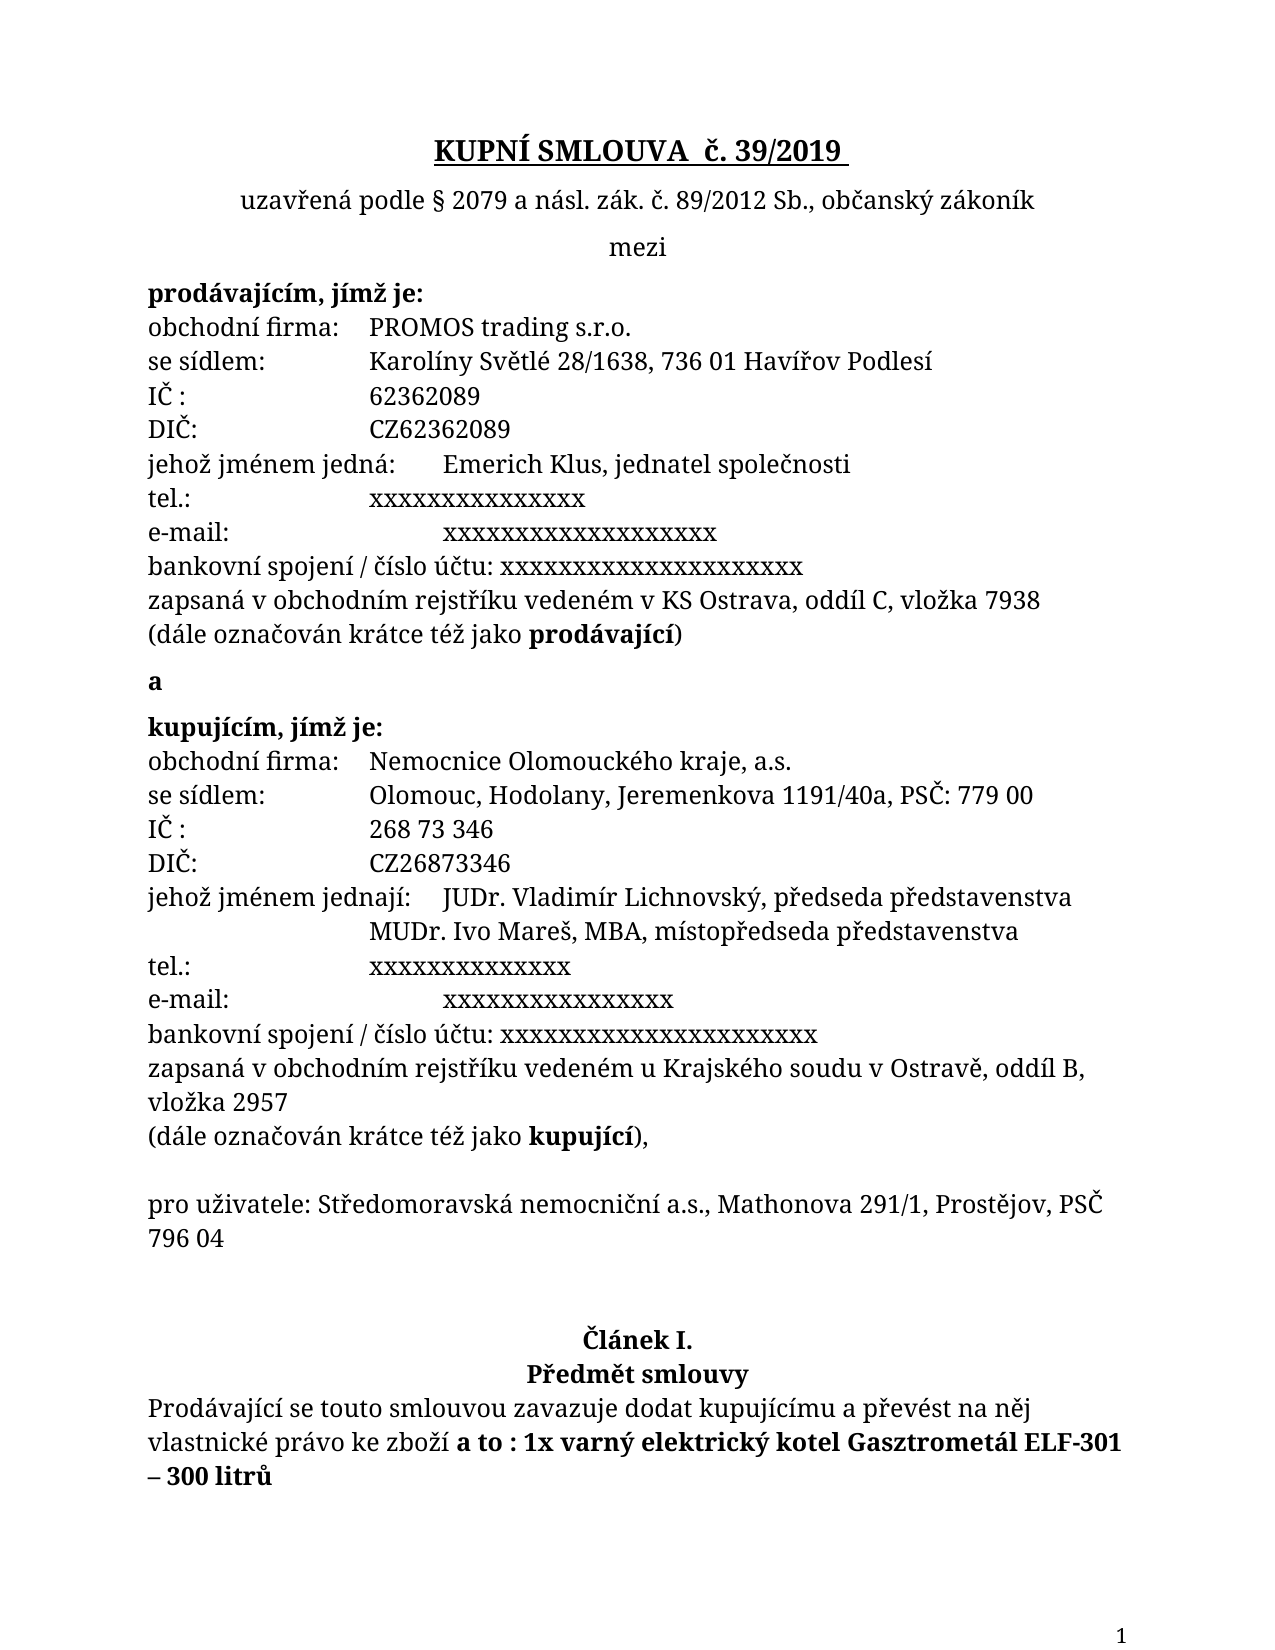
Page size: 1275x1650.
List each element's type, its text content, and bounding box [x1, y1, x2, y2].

text prodávajícím, jímž je: [148, 276, 1127, 310]
text tel.: xxxxxxxxxxxxxxx [148, 480, 1127, 514]
subtitle Článek I. [148, 1323, 1127, 1357]
text (dále označován krátce též jako kupující), [148, 1118, 1127, 1152]
text obchodní firma: PROMOS trading s.r.o. [148, 310, 1127, 344]
subtitle Prodávající se touto smlouvou zavazuje dodat kupujícímu a převést na něj vlastnické právo ke zboží a to : 1x varný elektrický kotel Gasztrometál ELF-301 – 300 litrů [148, 1391, 1127, 1493]
text zapsaná v obchodním rejstříku vedeném u Krajského soudu v Ostravě, oddíl B, vložka 2957 [148, 1050, 1127, 1118]
text a [148, 663, 1127, 697]
text e-mail: xxxxxxxxxxxxxxxx [148, 982, 1127, 1016]
text uzavřená podle § 2079 a násl. zák. č. 89/2012 Sb., občanský zákoník [148, 183, 1127, 217]
title KUPNÍ SMLOUVA č. 39/2019 [148, 131, 1127, 170]
text tel.: xxxxxxxxxxxxxx [148, 948, 1127, 982]
text IČ : 62362089 [148, 378, 1127, 412]
text pro uživatele: Středomoravská nemocniční a.s., Mathonova 291/1, Prostějov, PSČ 796 04 [148, 1187, 1127, 1255]
text se sídlem: Olomouc, Hodolany, Jeremenkova 1191/40a, PSČ: 779 00 [148, 778, 1127, 812]
text (dále označován krátce též jako prodávající) [148, 617, 1127, 651]
text bankovní spojení / číslo účtu: xxxxxxxxxxxxxxxxxxxxxx [148, 1016, 1127, 1050]
text DIČ: CZ26873346 [148, 846, 1127, 880]
text bankovní spojení / číslo účtu: xxxxxxxxxxxxxxxxxxxxx [148, 548, 1127, 582]
text IČ : 268 73 346 [148, 812, 1127, 846]
text obchodní firma: Nemocnice Olomouckého kraje, a.s. [148, 744, 1127, 778]
text zapsaná v obchodním rejstříku vedeném v KS Ostrava, oddíl C, vložka 7938 [148, 582, 1127, 617]
text kupujícím, jímž je: [148, 710, 1127, 744]
text mezi [148, 229, 1127, 263]
text jehož jménem jedná: Emerich Klus, jednatel společnosti [148, 446, 1127, 480]
subtitle Předmět smlouvy [148, 1357, 1127, 1391]
text jehož jménem jednají: JUDr. Vladimír Lichnovský, předseda představenstva [148, 880, 1127, 914]
text MUDr. Ivo Mareš, MBA, místopředseda představenstva [148, 914, 1127, 948]
text se sídlem: Karolíny Světlé 28/1638, 736 01 Havířov Podlesí [148, 344, 1127, 378]
text DIČ: CZ62362089 [148, 412, 1127, 446]
text e-mail: xxxxxxxxxxxxxxxxxxx [148, 514, 1127, 548]
